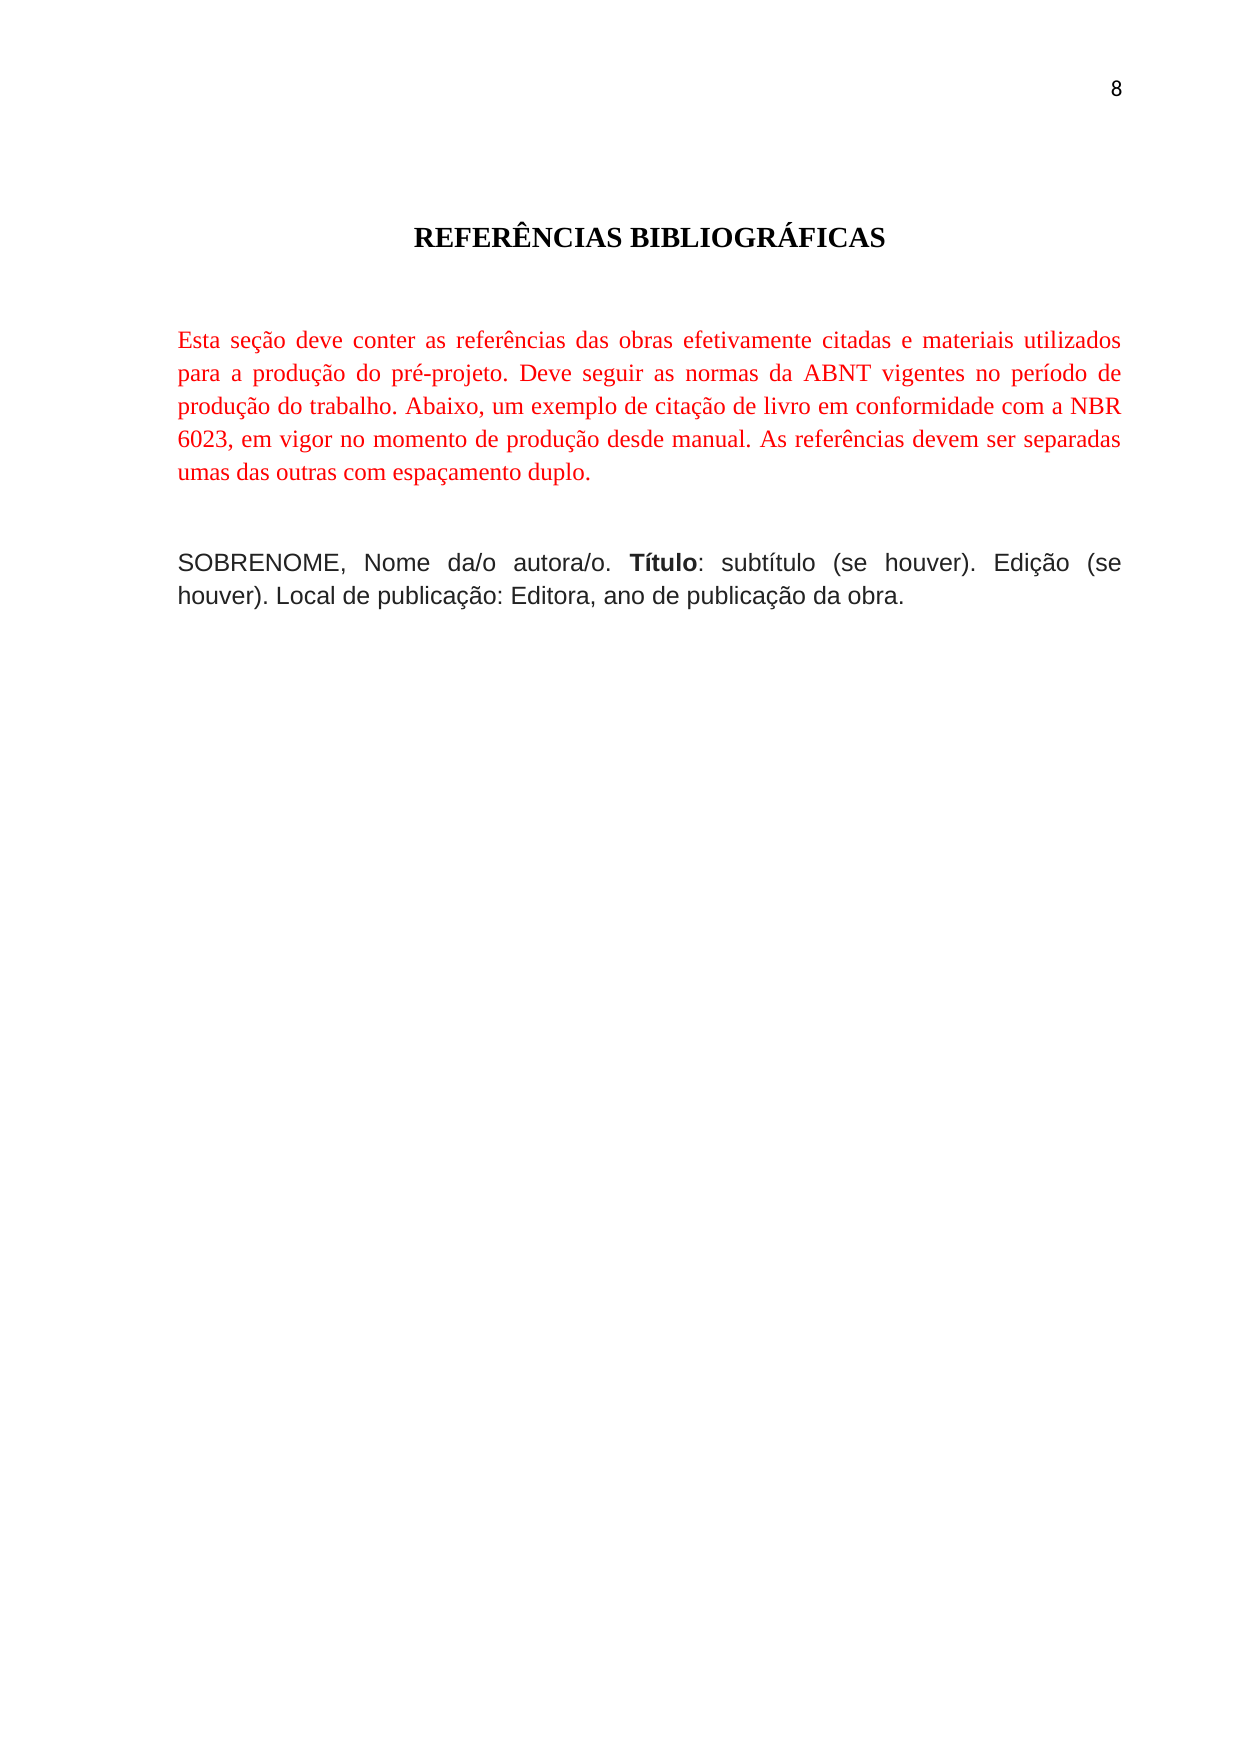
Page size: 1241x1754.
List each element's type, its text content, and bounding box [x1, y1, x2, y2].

text SOBRENOME, Nome da/o autora/o. Título: subtítulo (se houver). Edição (se houver). Local de publicação: Editora, ano de publicação da obra. [177, 577, 1122, 610]
text Esta seção deve conter as referências das obras efetivamente citadas e materiais utilizados para a produção do pré-projeto. Deve seguir as normas da ABNT vigentes no período de produção do trabalho. Abaixo, um exemplo de citação de livro em conformidade com a NBR 6023, em vigor no momento de produção desde manual. As referências devem ser separadas umas das outras com espaçamento duplo. [177, 325, 1122, 486]
subtitle REFERÊNCIAS BIBLIOGRÁFICAS [177, 220, 1122, 254]
